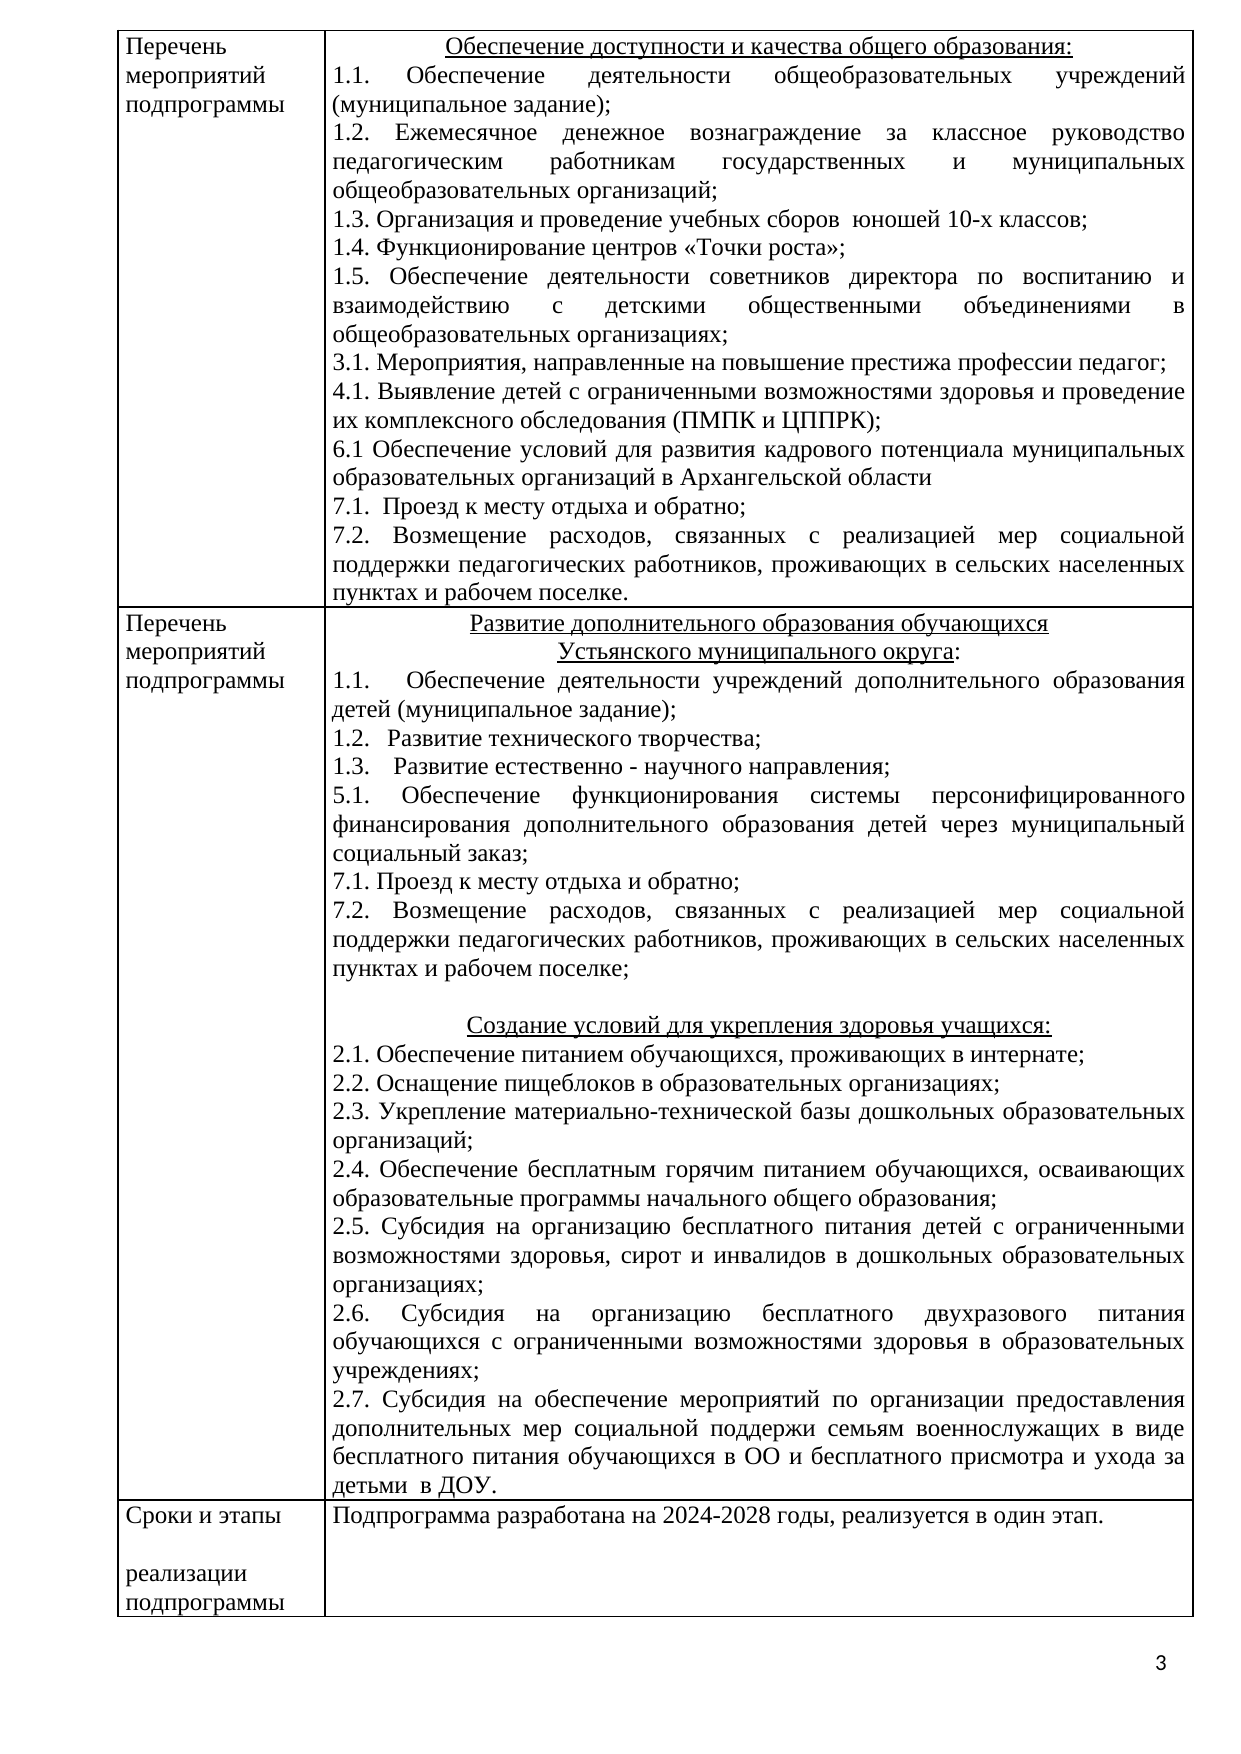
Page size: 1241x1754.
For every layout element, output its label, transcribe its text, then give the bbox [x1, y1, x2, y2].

table_cell Подпрограмма разработана на 2024-2028 годы, реализуется в один этап. [326, 1501, 1192, 1616]
table_cell Развитие дополнительного образования обучающихся Устьянского муниципального округа: Обеспечение деятельности учреждений дополнительного образования детей (муниципальное задание); Развитие технического творчества; Развитие естественно - научного направления; 5.1. Обеспечение функционирования системы персонифицированного финансирования дополнительного образования детей через муниципальный социальный заказ; 7.1. Проезд к месту отдыха и обратно; 7.2. Возмещение расходов, связанных с реализацией мер социальной поддержки педагогических работников, проживающих в сельских населенных пунктах и рабочем поселке; Создание условий для укрепления здоровья учащихся: 2.1. Обеспечение питанием обучающихся, проживающих в интернате; 2.2. Оснащение пищеблоков в образовательных организациях; 2.3. Укрепление материально-технической базы дошкольных образовательных организаций; 2.4. Обеспечение бесплатным горячим питанием обучающихся, осваивающих образовательные программы начального общего образования; 2.5. Субсидия на организацию бесплатного питания детей с ограниченными возможностями здоровья, сирот и инвалидов в дошкольных образовательных организациях; 2.6. Субсидия на организацию бесплатного двухразового питания обучающихся с ограниченными возможностями здоровья в образовательных учреждениях; 2.7. Субсидия на обеспечение мероприятий по организации предоставления дополнительных мер социальной поддержи семьям военнослужащих в виде бесплатного питания обучающихся в ОО и бесплатного присмотра и ухода за детьми в ДОУ. [326, 608, 1192, 1499]
table_cell Сроки и этапы реализации подпрограммы [119, 1501, 324, 1616]
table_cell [119, 31, 324, 606]
table_cell Обеспечение доступности и качества общего образования: Обеспечение деятельности общеобразовательных учреждений (муниципальное задание); 1.2. Ежемесячное денежное вознаграждение за классное руководство педагогическим работникам государственных и муниципальных общеобразовательных организаций; 1.3. Организация и проведение учебных сборов юношей 10-х классов; 1.4. Функционирование центров «Точки роста»; 1.5. Обеспечение деятельности советников директора по воспитанию и взаимодействию с детскими общественными объединениями в общеобразовательных организациях; 3.1. Мероприятия, направленные на повышение престижа профессии педагог; 4.1. Выявление детей с ограниченными возможностями здоровья и проведение их комплексного обследования (ПМПК и ЦППРК); 6.1 Обеспечение условий для развития кадрового потенциала муниципальных образовательных организаций в Архангельской области 7.1. Проезд к месту отдыха и обратно; 7.2. Возмещение расходов, связанных с реализацией мер социальной поддержки педагогических работников, проживающих в сельских населенных пунктах и рабочем поселке. [326, 31, 1192, 606]
table_cell Перечень мероприятий подпрограммы [119, 608, 324, 1499]
